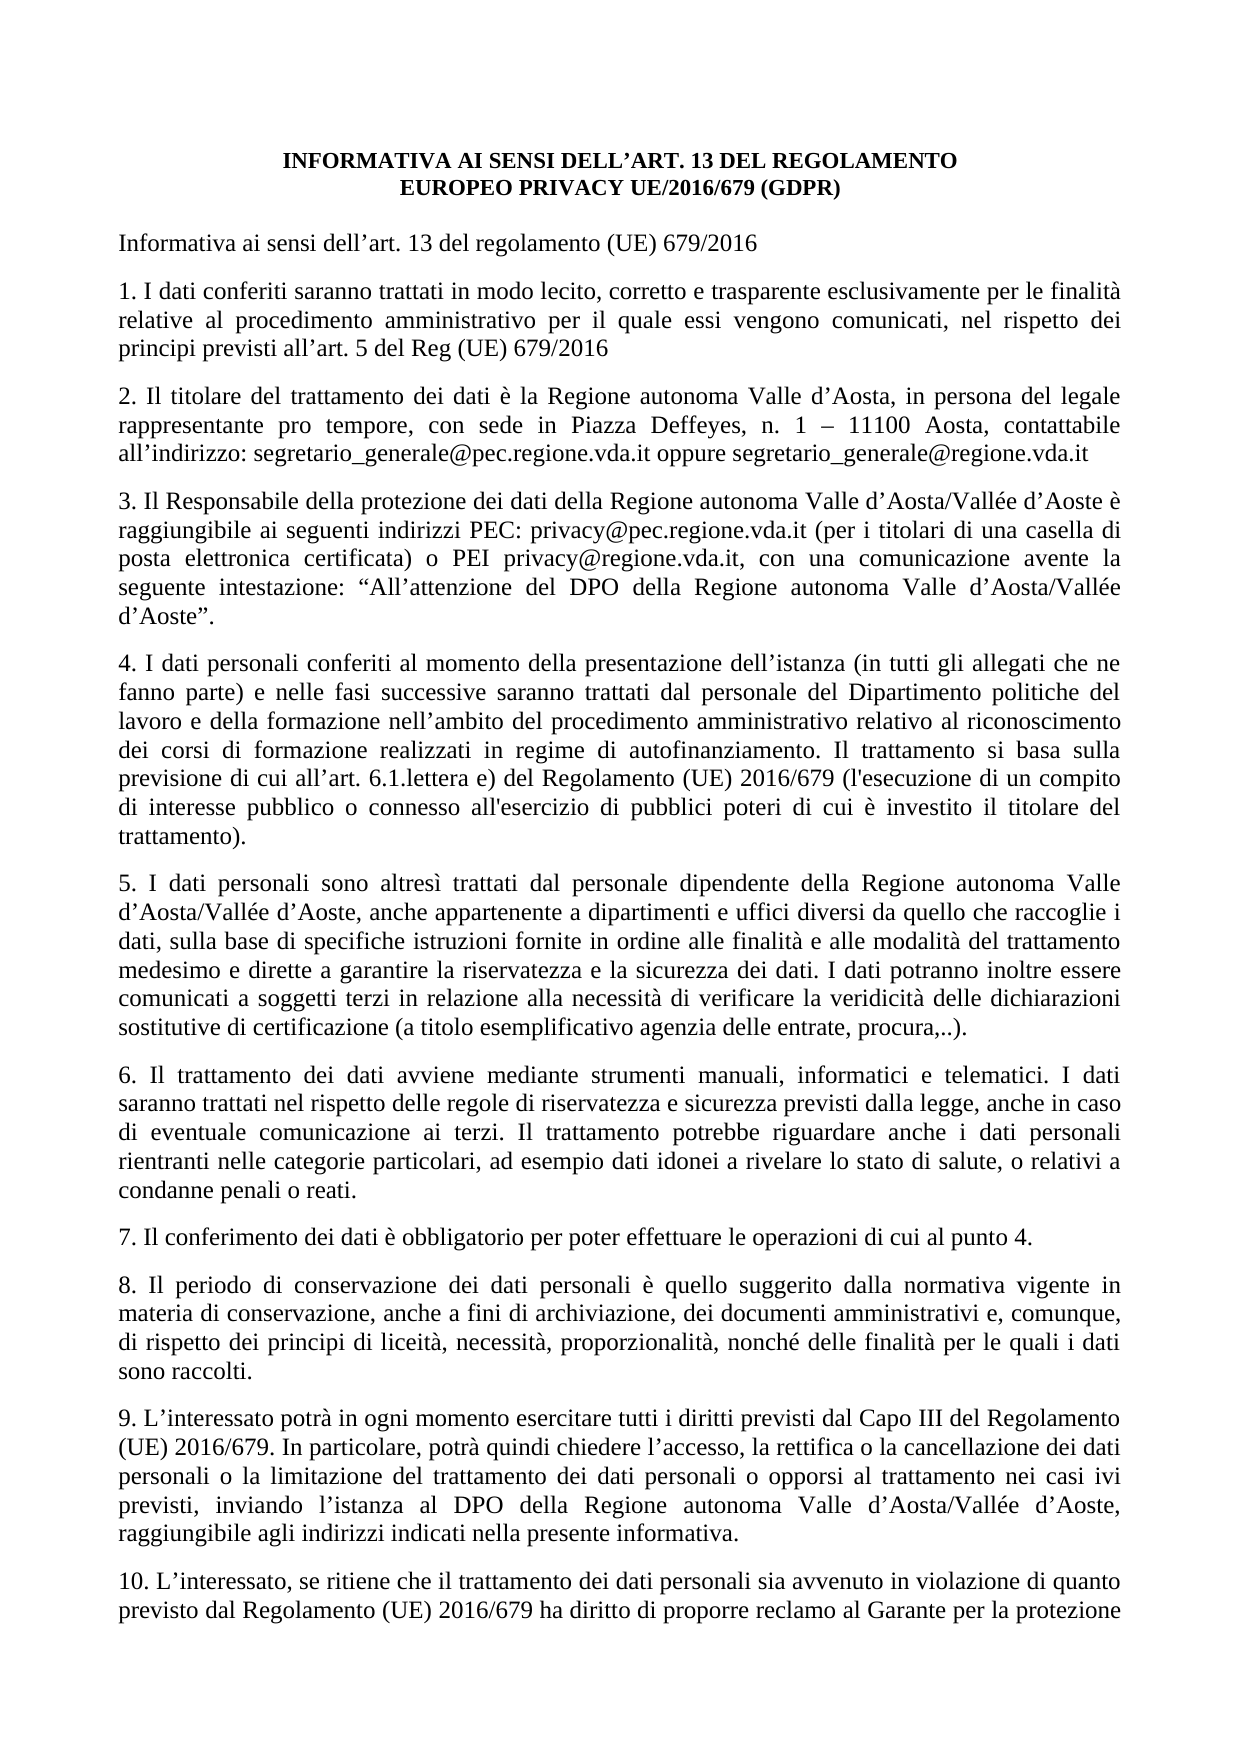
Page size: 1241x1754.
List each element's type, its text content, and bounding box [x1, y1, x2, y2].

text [118, 1566, 1122, 1623]
text 2. Il titolare del trattamento dei dati è la Regione autonoma Valle d’Aosta, in persona del legale rappresentante pro tempore, con sede in Piazza Deffeyes, n. 1 – 11100 Aosta, contattabile all’indirizzo: segretario_generale@pec.regione.vda.it oppure segretario_generale@regione.vda.it [118, 381, 1122, 467]
text Informativa ai sensi dell’art. 13 del regolamento (UE) 679/2016 [118, 228, 1122, 257]
text 6. Il trattamento dei dati avviene mediante strumenti manuali, informatici e telematici. I dati saranno trattati nel rispetto delle regole di riservatezza e sicurezza previsti dalla legge, anche in caso di eventuale comunicazione ai terzi. Il trattamento potrebbe riguardare anche i dati personali rientranti nelle categorie particolari, ad esempio dati idonei a rivelare lo stato di salute, o relativi a condanne penali o reati. [118, 1060, 1122, 1203]
text 7. Il conferimento dei dati è obbligatorio per poter effettuare le operazioni di cui al punto 4. [118, 1222, 1122, 1251]
text 4. I dati personali conferiti al momento della presentazione dell’istanza (in tutti gli allegati che ne fanno parte) e nelle fasi successive saranno trattati dal personale del Dipartimento politiche del lavoro e della formazione nell’ambito del procedimento amministrativo relativo al riconoscimento dei corsi di formazione realizzati in regime di autofinanziamento. Il trattamento si basa sulla previsione di cui all’art. 6.1.lettera e) del Regolamento (UE) 2016/679 (l'esecuzione di un compito di interesse pubblico o connesso all'esercizio di pubblici poteri di cui è investito il titolare del trattamento). [118, 648, 1122, 850]
text 8. Il periodo di conservazione dei dati personali è quello suggerito dalla normativa vigente in materia di conservazione, anche a fini di archiviazione, dei documenti amministrativi e, comunque, di rispetto dei principi di liceità, necessità, proporzionalità, nonché delle finalità per le quali i dati sono raccolti. [118, 1270, 1122, 1385]
text 3. Il Responsabile della protezione dei dati della Regione autonoma Valle d’Aosta/Vallée d’Aoste è raggiungibile ai seguenti indirizzi PEC: privacy@pec.regione.vda.it (per i titolari di una casella di posta elettronica certificata) o PEI privacy@regione.vda.it, con una comunicazione avente la seguente intestazione: “All’attenzione del DPO della Regione autonoma Valle d’Aosta/Vallée d’Aoste”. [118, 486, 1122, 630]
text 1. I dati conferiti saranno trattati in modo lecito, corretto e trasparente esclusivamente per le finalità relative al procedimento amministrativo per il quale essi vengono comunicati, nel rispetto dei principi previsti all’art. 5 del Reg (UE) 679/2016 [118, 276, 1122, 362]
text 9. L’interessato potrà in ogni momento esercitare tutti i diritti previsti dal Capo III del Regolamento (UE) 2016/679. In particolare, potrà quindi chiedere l’accesso, la rettifica o la cancellazione dei dati personali o la limitazione del trattamento dei dati personali o opporsi al trattamento nei casi ivi previsti, inviando l’istanza al DPO della Regione autonoma Valle d’Aosta/Vallée d’Aoste, raggiungibile agli indirizzi indicati nella presente informativa. [118, 1403, 1122, 1547]
text INFORMATIVA AI SENSI DELL’ART. 13 DEL REGOLAMENTO EUROPEO PRIVACY UE/2016/679 (GDPR) [249, 148, 991, 200]
text 5. I dati personali sono altresì trattati dal personale dipendente della Regione autonoma Valle d’Aosta/Vallée d’Aoste, anche appartenente a dipartimenti e uffici diversi da quello che raccoglie i dati, sulla base di specifiche istruzioni fornite in ordine alle finalità e alle modalità del trattamento medesimo e dirette a garantire la riservatezza e la sicurezza dei dati. I dati potranno inoltre essere comunicati a soggetti terzi in relazione alla necessità di verificare la veridicità delle dichiarazioni sostitutive di certificazione (a titolo esemplificativo agenzia delle entrate, procura,..). [118, 868, 1122, 1041]
